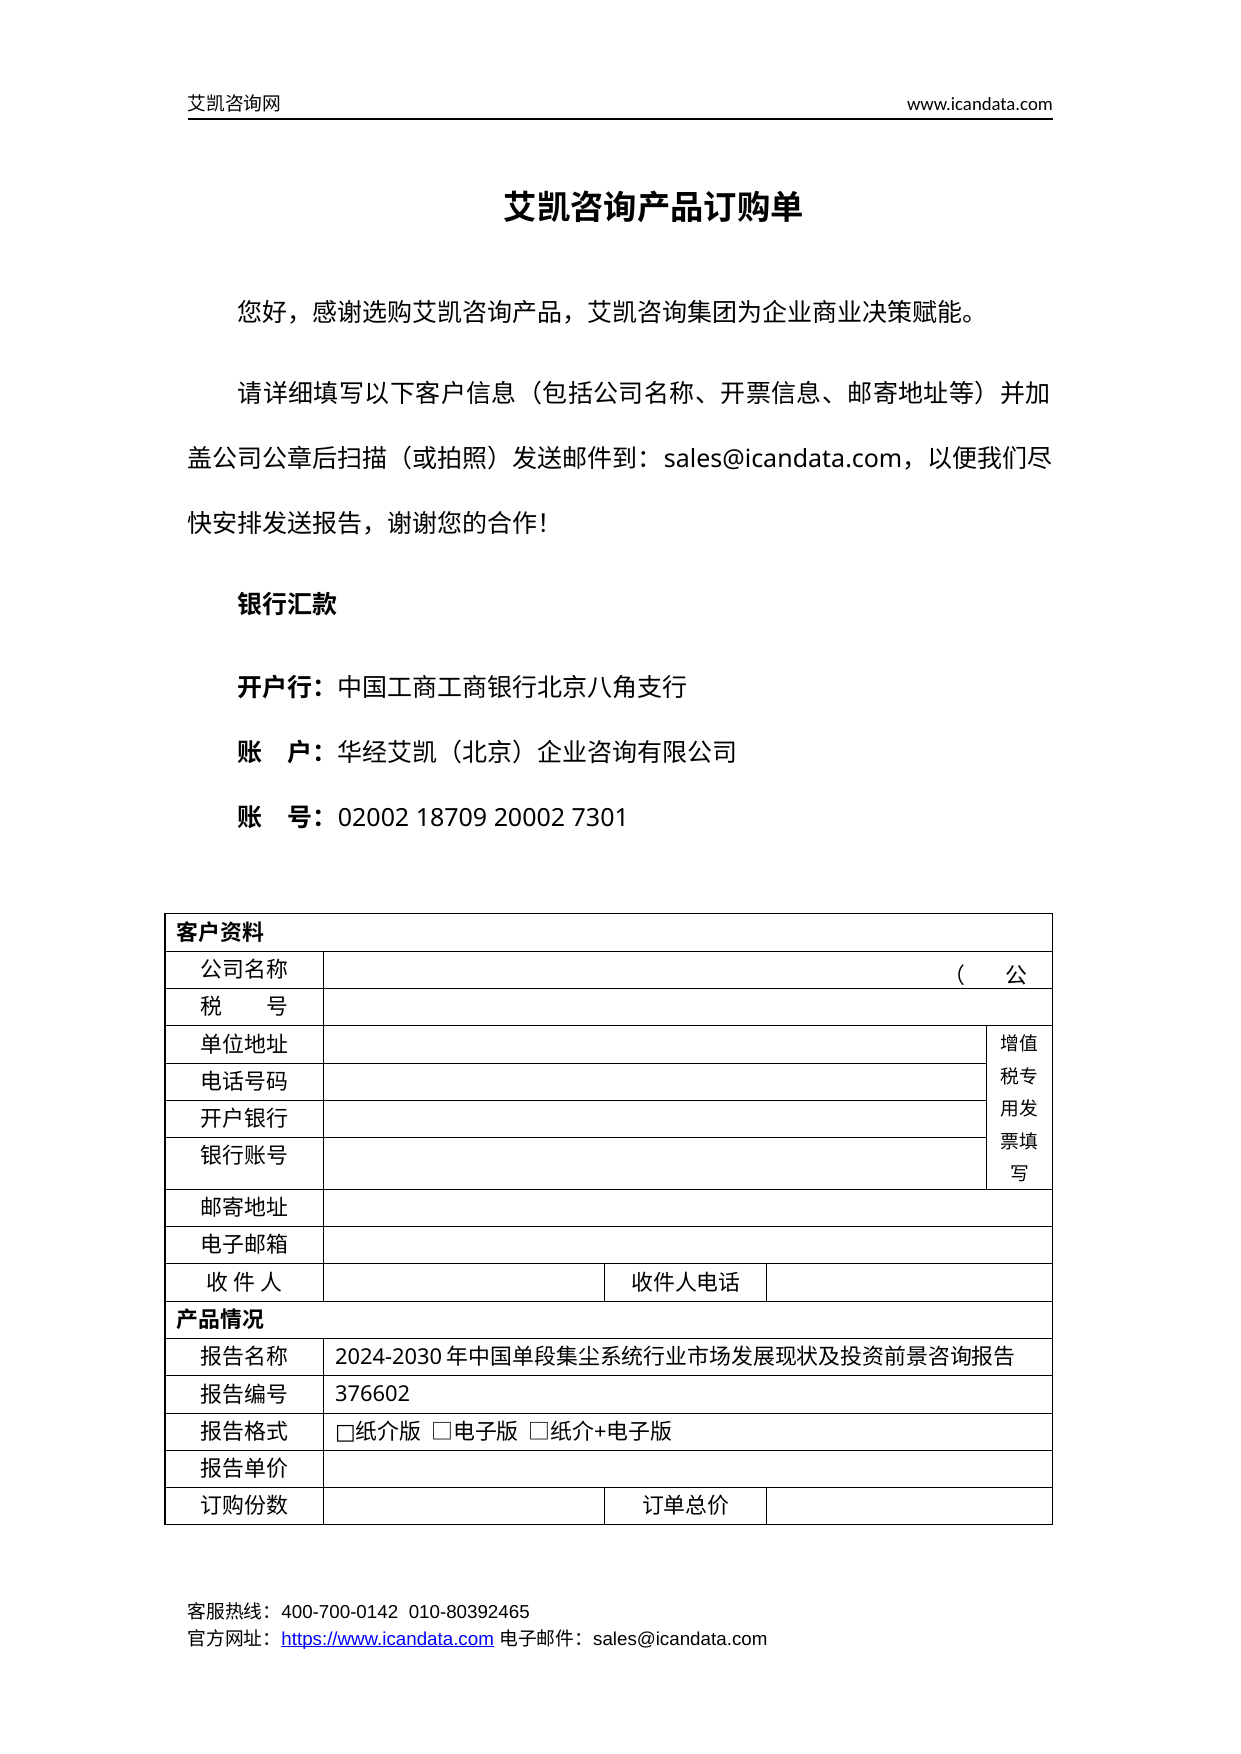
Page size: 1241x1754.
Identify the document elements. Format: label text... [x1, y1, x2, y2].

table_cell [767, 1488, 1052, 1524]
table_cell 报告编号 [166, 1376, 323, 1412]
table_cell [324, 1026, 986, 1062]
text 开户行：中国工商工商银行北京八角支行 [187, 653, 1053, 718]
table_cell 订单总价 [605, 1488, 766, 1524]
table_cell 376602 [324, 1376, 1052, 1412]
table_cell □纸介版 □电子版 □纸介+电子版 [324, 1414, 1052, 1450]
table_cell 增值税专用发票填写 [987, 1026, 1052, 1189]
table_cell [324, 1451, 1052, 1487]
text 账 户：华经艾凯（北京）企业咨询有限公司 [187, 718, 1053, 783]
text 您好，感谢选购艾凯咨询产品，艾凯咨询集团为企业商业决策赋能。 [187, 278, 1053, 343]
table_header 客户资料 [166, 914, 1052, 951]
table_cell 报告名称 [166, 1339, 323, 1375]
table_cell [324, 1101, 986, 1137]
table_cell [324, 1190, 1052, 1226]
table_cell [324, 1064, 986, 1100]
text 艾凯咨询产品订购单 [187, 172, 1053, 237]
table_cell [324, 1138, 986, 1189]
table_cell [324, 952, 1052, 988]
table_cell 报告格式 [166, 1414, 323, 1450]
table_cell 邮寄地址 [166, 1190, 323, 1226]
table_cell [324, 989, 1052, 1025]
table_cell 电子邮箱 [166, 1227, 323, 1263]
text 请详细填写以下客户信息（包括公司名称、开票信息、邮寄地址等）并加盖公司公章后扫描（或拍照）发送邮件到：sales@icandata.com，以便我们尽快安排发送报告，谢谢您的合作！ [187, 359, 1053, 554]
table_cell [324, 1264, 604, 1301]
table_cell 银行账号 [166, 1138, 323, 1189]
table_cell 单位地址 [166, 1026, 323, 1062]
table_cell 报告单价 [166, 1451, 323, 1487]
table_cell 订购份数 [166, 1488, 323, 1524]
table_cell 公司名称 [166, 952, 323, 988]
table_cell 收件人电话 [605, 1264, 766, 1301]
table_cell 收 件 人 [166, 1264, 323, 1301]
text 账 号：02002 18709 20002 7301 [187, 783, 1053, 848]
table_cell 开户银行 [166, 1101, 323, 1137]
table_cell 电话号码 [166, 1064, 323, 1100]
table_cell [767, 1264, 1052, 1301]
table_cell 税 号 [166, 989, 323, 1025]
table_cell [324, 1488, 604, 1524]
table_cell 产品情况 [166, 1302, 1052, 1338]
text 银行汇款 [187, 570, 1053, 635]
table_cell 2024-2030年中国单段集尘系统行业市场发展现状及投资前景咨询报告 [324, 1339, 1052, 1375]
table_cell [324, 1227, 1052, 1263]
